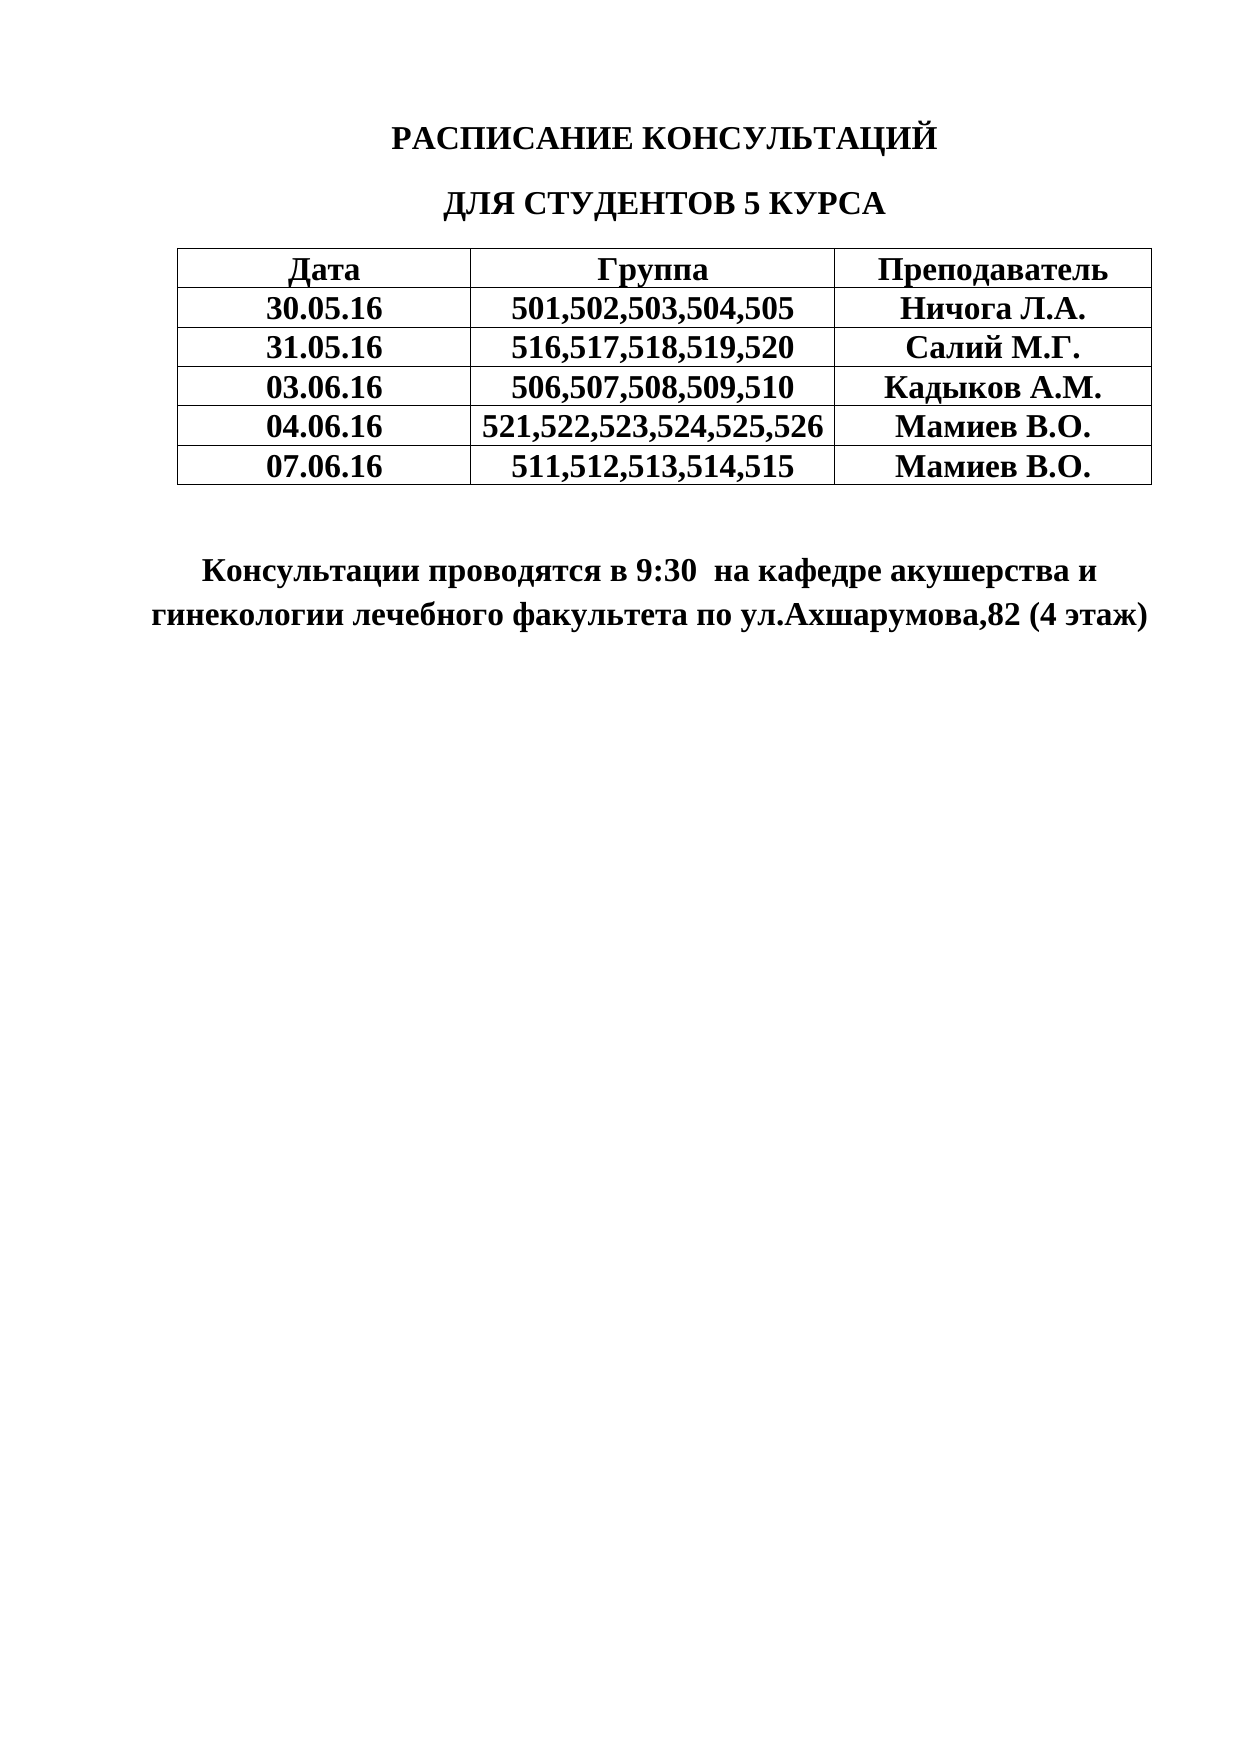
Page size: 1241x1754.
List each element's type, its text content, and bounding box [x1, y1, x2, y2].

table_cell 07.06.16 [178, 446, 470, 484]
text ДЛЯ СТУДЕНТОВ 5 КУРСА [177, 183, 1152, 221]
table_header Дата [178, 249, 470, 287]
table_cell 31.05.16 [178, 328, 470, 366]
table_cell Салий М.Г. [835, 328, 1151, 366]
table_cell 04.06.16 [178, 406, 470, 445]
table_cell 521,522,523,524,525,526 [471, 406, 834, 445]
table_cell Мамиев В.О. [835, 406, 1151, 445]
table_cell Мамиев В.О. [835, 446, 1151, 484]
table_cell 30.05.16 [178, 288, 470, 327]
table_cell 501,502,503,504,505 [471, 288, 834, 327]
table_cell 516,517,518,519,520 [471, 328, 834, 366]
table_header Группа [471, 249, 834, 287]
table_cell Ничога Л.А. [835, 288, 1151, 327]
text РАСПИСАНИЕ КОНСУЛЬТАЦИЙ [177, 118, 1152, 156]
table_cell Кадыков А.М. [835, 367, 1151, 405]
table_cell 506,507,508,509,510 [471, 367, 834, 405]
table_header Преподаватель [835, 249, 1151, 287]
text Консультации проводятся в 9:30 на кафедре акушерства и гинекологии лечебного факультета по ул.Ахшарумова,82 (4 этаж) [148, 550, 1152, 632]
table_cell 03.06.16 [178, 367, 470, 405]
table_cell 511,512,513,514,515 [471, 446, 834, 484]
